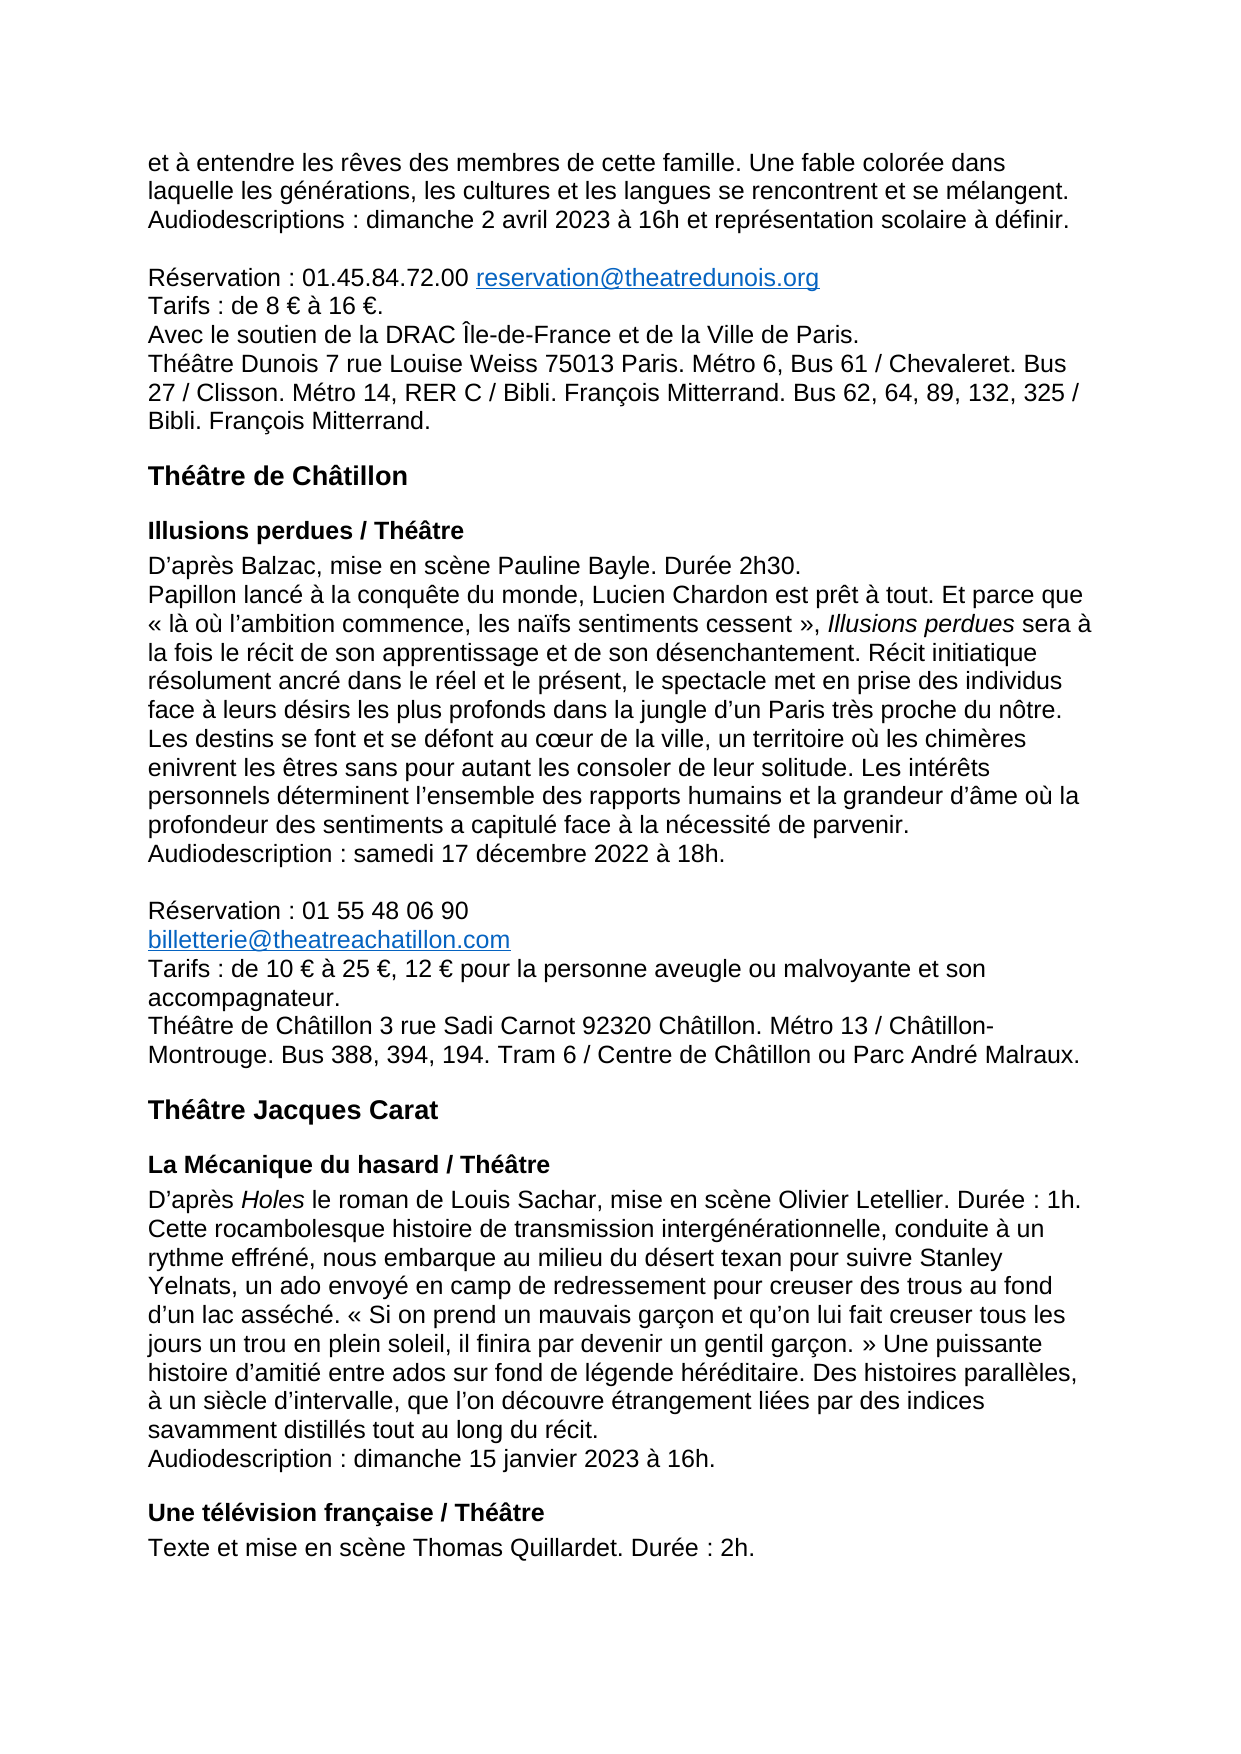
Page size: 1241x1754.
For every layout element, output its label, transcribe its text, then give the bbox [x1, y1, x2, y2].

text Audiodescriptions : dimanche 2 avril 2023 à 16h et représentation scolaire à définir. [148, 205, 1093, 234]
text Avec le soutien de la DRAC Île-de-France et de la Ville de Paris. [148, 320, 1093, 349]
text billetterie@theatreachatillon.com [148, 925, 1093, 954]
subtitle Une télévision française / Théâtre [148, 1498, 1093, 1526]
text Tarifs : de 10 € à 25 €, 12 € pour la personne aveugle ou malvoyante et son accompagnateur. [148, 954, 1093, 1011]
text Texte et mise en scène Thomas Quillardet. Durée : 2h. [148, 1533, 1093, 1561]
text Audiodescription : dimanche 15 janvier 2023 à 16h. [148, 1444, 1093, 1473]
subtitle Théâtre Jacques Carat [148, 1094, 1093, 1125]
text D’après Holes le roman de Louis Sachar, mise en scène Olivier Letellier. Durée : 1h. [148, 1185, 1093, 1214]
subtitle La Mécanique du hasard / Théâtre [148, 1150, 1093, 1179]
text Théâtre de Châtillon 3 rue Sadi Carnot 92320 Châtillon. Métro 13 / Châtillon-Montrouge. Bus 388, 394, 194. Tram 6 / Centre de Châtillon ou Parc André Malraux. [148, 1011, 1093, 1069]
text Audiodescription : samedi 17 décembre 2022 à 18h. [148, 839, 1093, 868]
text Cette rocambolesque histoire de transmission intergénérationnelle, conduite à un rythme effréné, nous embarque au milieu du désert texan pour suivre Stanley Yelnats, un ado envoyé en camp de redressement pour creuser des trous au fond d’un lac asséché. « Si on prend un mauvais garçon et qu’on lui fait creuser tous les jours un trou en plein soleil, il finira par devenir un gentil garçon. » Une puissante histoire d’amitié entre ados sur fond de légende héréditaire. Des histoires parallèles, à un siècle d’intervalle, que l’on découvre étrangement liées par des indices savamment distillés tout au long du récit. [148, 1214, 1093, 1444]
text Papillon lancé à la conquête du monde, Lucien Chardon est prêt à tout. Et parce que « là où l’ambition commence, les naïfs sentiments cessent », Illusions perdues sera à la fois le récit de son apprentissage et de son désenchantement. Récit initiatique résolument ancré dans le réel et le présent, le spectacle met en prise des individus face à leurs désirs les plus profonds dans la jungle d’un Paris très proche du nôtre. Les destins se font et se défont au cœur de la ville, un territoire où les chimères enivrent les êtres sans pour autant les consoler de leur solitude. Les intérêts personnels déterminent l’ensemble des rapports humains et la grandeur d’âme où la profondeur des sentiments a capitulé face à la nécessité de parvenir. [148, 580, 1093, 839]
text D’après Balzac, mise en scène Pauline Bayle. Durée 2h30. [148, 551, 1093, 580]
subtitle Illusions perdues / Théâtre [148, 516, 1093, 545]
text Réservation : 01.45.84.72.00 reservation@theatredunois.org [148, 263, 1093, 291]
text Réservation : 01 55 48 06 90 [148, 896, 1093, 925]
text Tarifs : de 8 € à 16 €. [148, 291, 1093, 320]
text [148, 148, 1093, 205]
text Théâtre Dunois 7 rue Louise Weiss 75013 Paris. Métro 6, Bus 61 / Chevaleret. Bus 27 / Clisson. Métro 14, RER C / Bibli. François Mitterrand. Bus 62, 64, 89, 132, 325 / Bibli. François Mitterrand. [148, 349, 1093, 435]
subtitle Théâtre de Châtillon [148, 460, 1093, 491]
